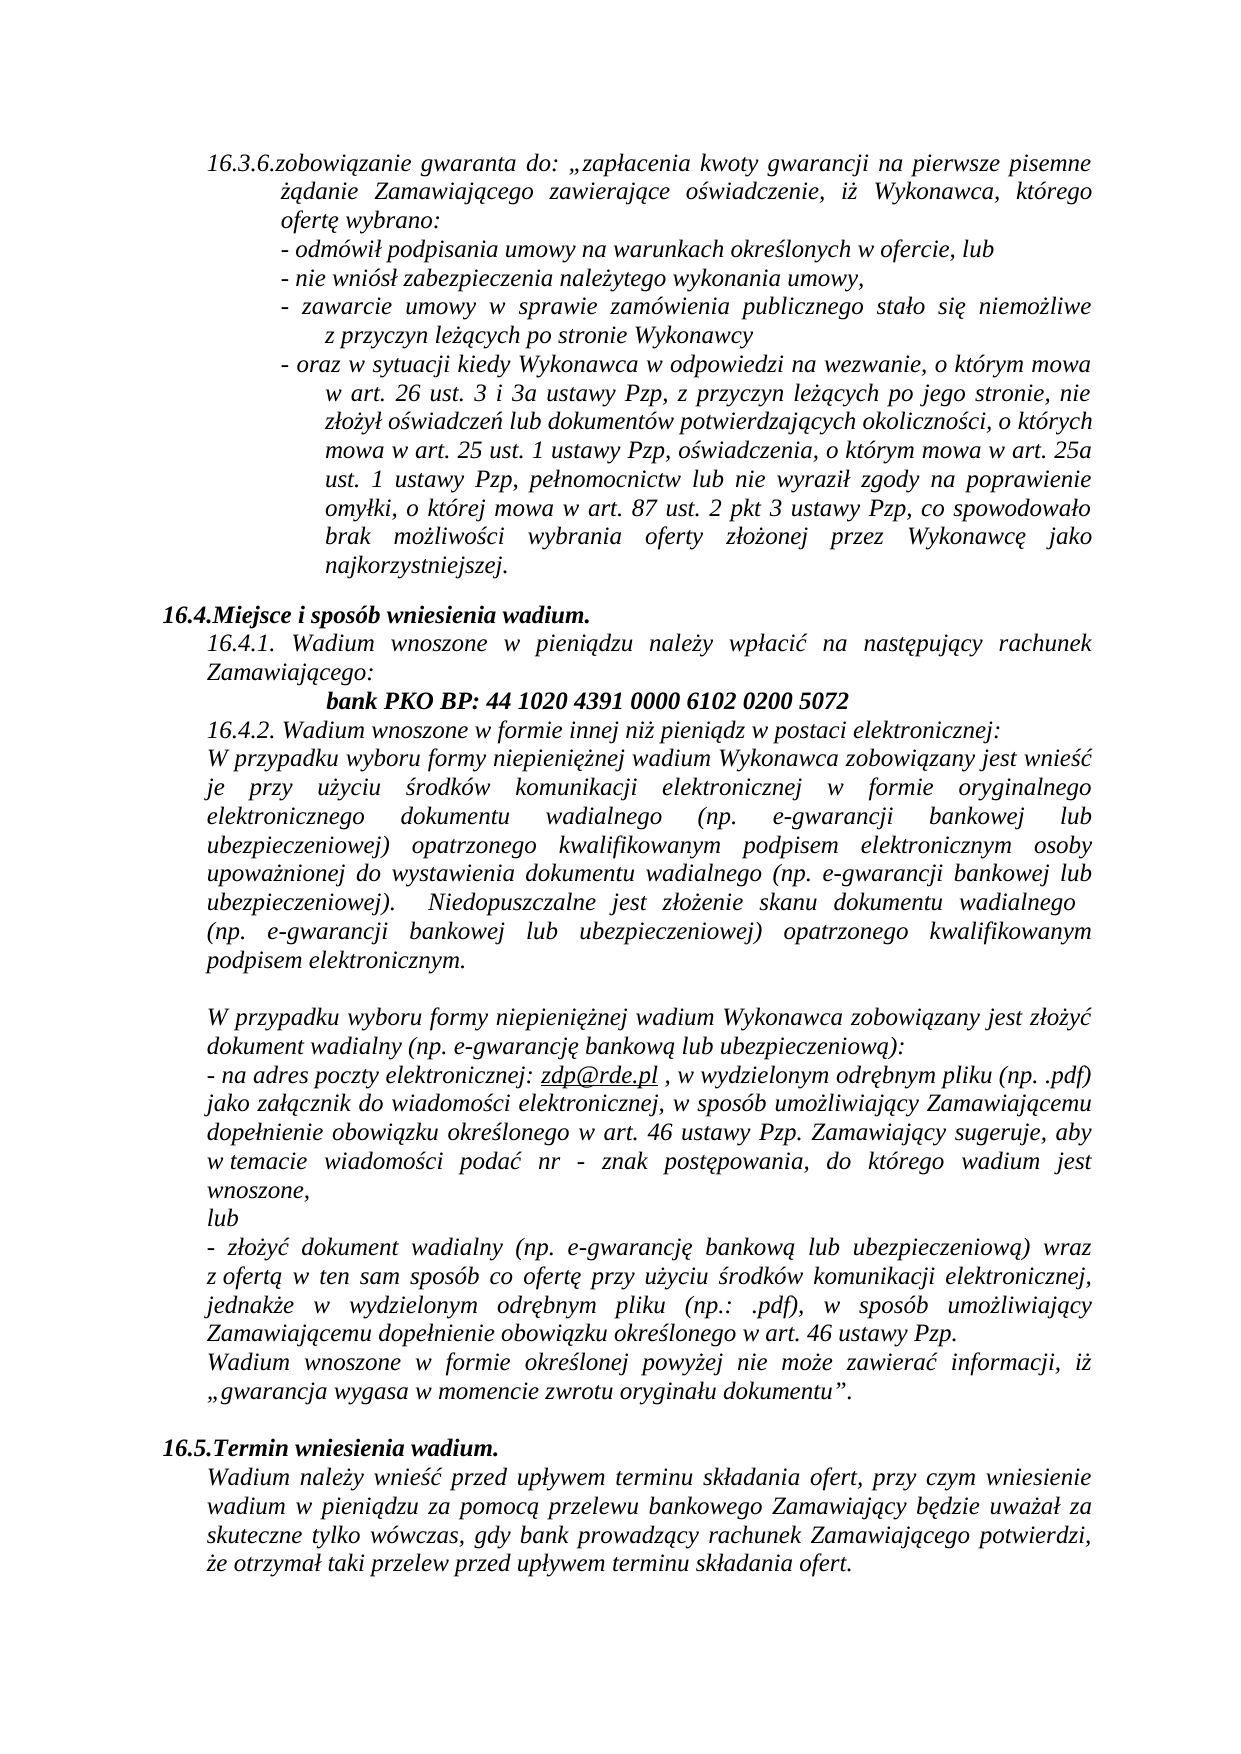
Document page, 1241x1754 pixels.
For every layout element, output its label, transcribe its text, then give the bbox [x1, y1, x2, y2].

text - oraz w sytuacji kiedy Wykonawca w odpowiedzi na wezwanie, o którym mowa w art. 26 ust. 3 i 3a ustawy Pzp, z przyczyn leżących po jego stronie, nie złożył oświadczeń lub dokumentów potwierdzających okoliczności, o których mowa w art. 25 ust. 1 ustawy Pzp, oświadczenia, o którym mowa w art. 25a ust. 1 ustawy Pzp, pełnomocnictw lub nie wyraził zgody na poprawienie omyłki, o której mowa w art. 87 ust. 2 pkt 3 ustawy Pzp, co spowodowało brak możliwości wybrania oferty złożonej przez Wykonawcę jako najkorzystniejszej. [281, 349, 1093, 579]
text - na adres poczty elektronicznej: zdp@rde.pl , w wydzielonym odrębnym pliku (np. .pdf) jako załącznik do wiadomości elektronicznej, w sposób umożliwiający Zamawiającemu dopełnienie obowiązku określonego w art. 46 ustawy Pzp. Zamawiający sugeruje, aby w temacie wiadomości podać nr - znak postępowania, do którego wadium jest wnoszone, [207, 1060, 1093, 1203]
text - zawarcie umowy w sprawie zamówienia publicznego stało się niemożliwe z przyczyn leżących po stronie Wykonawcy [281, 291, 1093, 349]
text bank PKO BP: 44 1020 4391 0000 6102 0200 5072 [207, 686, 1093, 715]
text 16.4.2. Wadium wnoszone w formie innej niż pieniądz w postaci elektronicznej: [207, 715, 1093, 743]
text 16.5.Termin wniesienia wadium. [162, 1433, 1093, 1462]
text - nie wniósł zabezpieczenia należytego wykonania umowy, [281, 263, 1093, 291]
text 16.3.6.zobowiązanie gwaranta do: „zapłacenia kwoty gwarancji na pierwsze pisemne żądanie Zamawiającego zawierające oświadczenie, iż Wykonawca, którego ofertę wybrano: [207, 148, 1093, 234]
text - złożyć dokument wadialny (np. e-gwarancję bankową lub ubezpieczeniową) wraz z ofertą w ten sam sposób co ofertę przy użyciu środków komunikacji elektronicznej, jednakże w wydzielonym odrębnym pliku (np.: .pdf), w sposób umożliwiający Zamawiającemu dopełnienie obowiązku określonego w art. 46 ustawy Pzp. [207, 1232, 1093, 1347]
text 16.4.Miejsce i sposób wniesienia wadium. [162, 600, 1093, 628]
text - odmówił podpisania umowy na warunkach określonych w ofercie, lub [281, 234, 1093, 263]
text W przypadku wyboru formy niepieniężnej wadium Wykonawca zobowiązany jest wnieść je przy użyciu środków komunikacji elektronicznej w formie oryginalnego elektronicznego dokumentu wadialnego (np. e-gwarancji bankowej lub ubezpieczeniowej) opatrzonego kwalifikowanym podpisem elektronicznym osoby upoważnionej do wystawienia dokumentu wadialnego (np. e-gwarancji bankowej lub ubezpieczeniowej). Niedopuszczalne jest złożenie skanu dokumentu wadialnego (np. e-gwarancji bankowej lub ubezpieczeniowej) opatrzonego kwalifikowanym podpisem elektronicznym. [207, 743, 1093, 973]
text W przypadku wyboru formy niepieniężnej wadium Wykonawca zobowiązany jest złożyć dokument wadialny (np. e-gwarancję bankową lub ubezpieczeniową): [207, 1002, 1093, 1060]
text lub [207, 1203, 1093, 1232]
text Wadium wnoszone w formie określonej powyżej nie może zawierać informacji, iż „gwarancja wygasa w momencie zwrotu oryginału dokumentu”. [207, 1347, 1093, 1405]
text 16.4.1. Wadium wnoszone w pieniądzu należy wpłacić na następujący rachunek Zamawiającego: [207, 628, 1093, 686]
text Wadium należy wnieść przed upływem terminu składania ofert, przy czym wniesienie wadium w pieniądzu za pomocą przelewu bankowego Zamawiający będzie uważał za skuteczne tylko wówczas, gdy bank prowadzący rachunek Zamawiającego potwierdzi, że otrzymał taki przelew przed upływem terminu składania ofert. [207, 1462, 1093, 1577]
